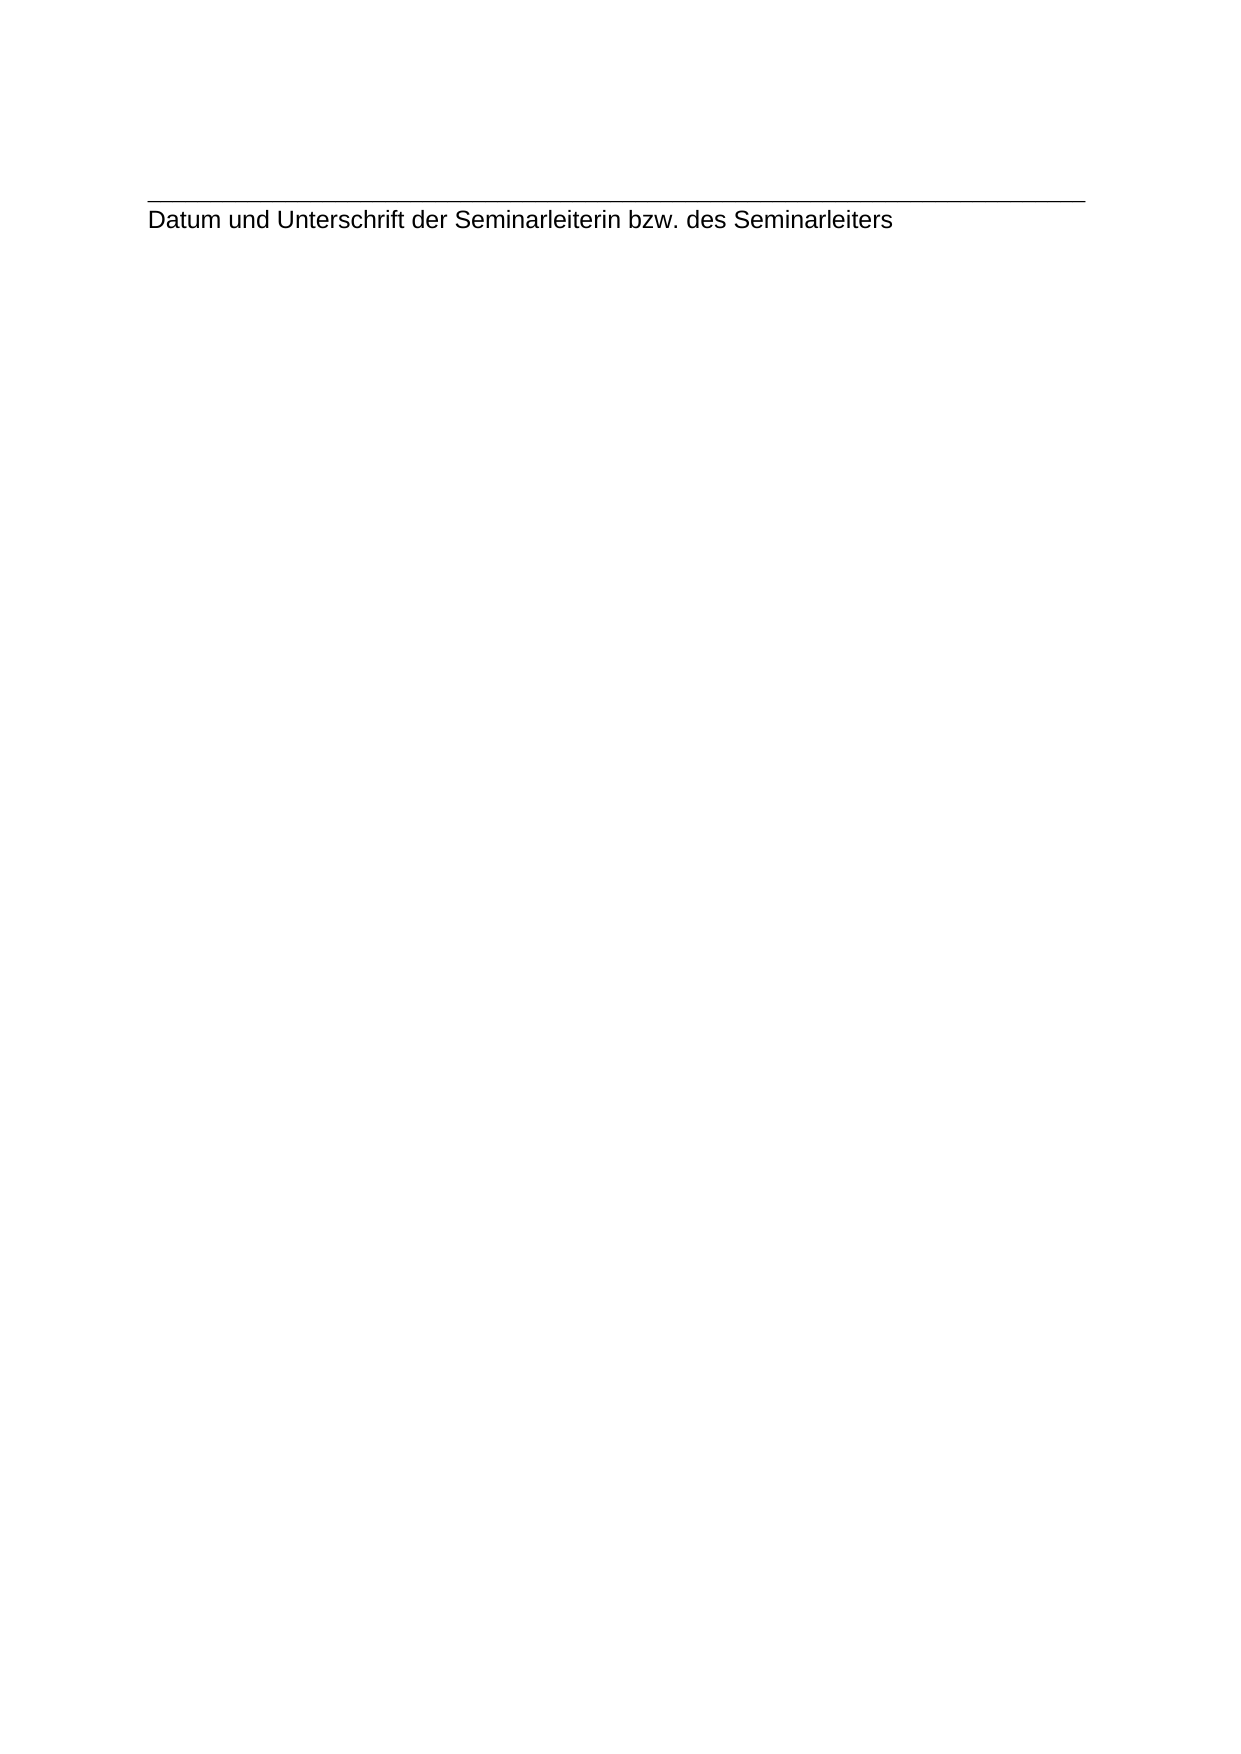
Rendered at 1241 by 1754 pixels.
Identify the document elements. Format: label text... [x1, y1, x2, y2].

text Datum und Unterschrift der Seminarleiterin bzw. des Seminarleiters [148, 205, 1092, 234]
text ___________________________________________________________________________ [148, 176, 1092, 205]
